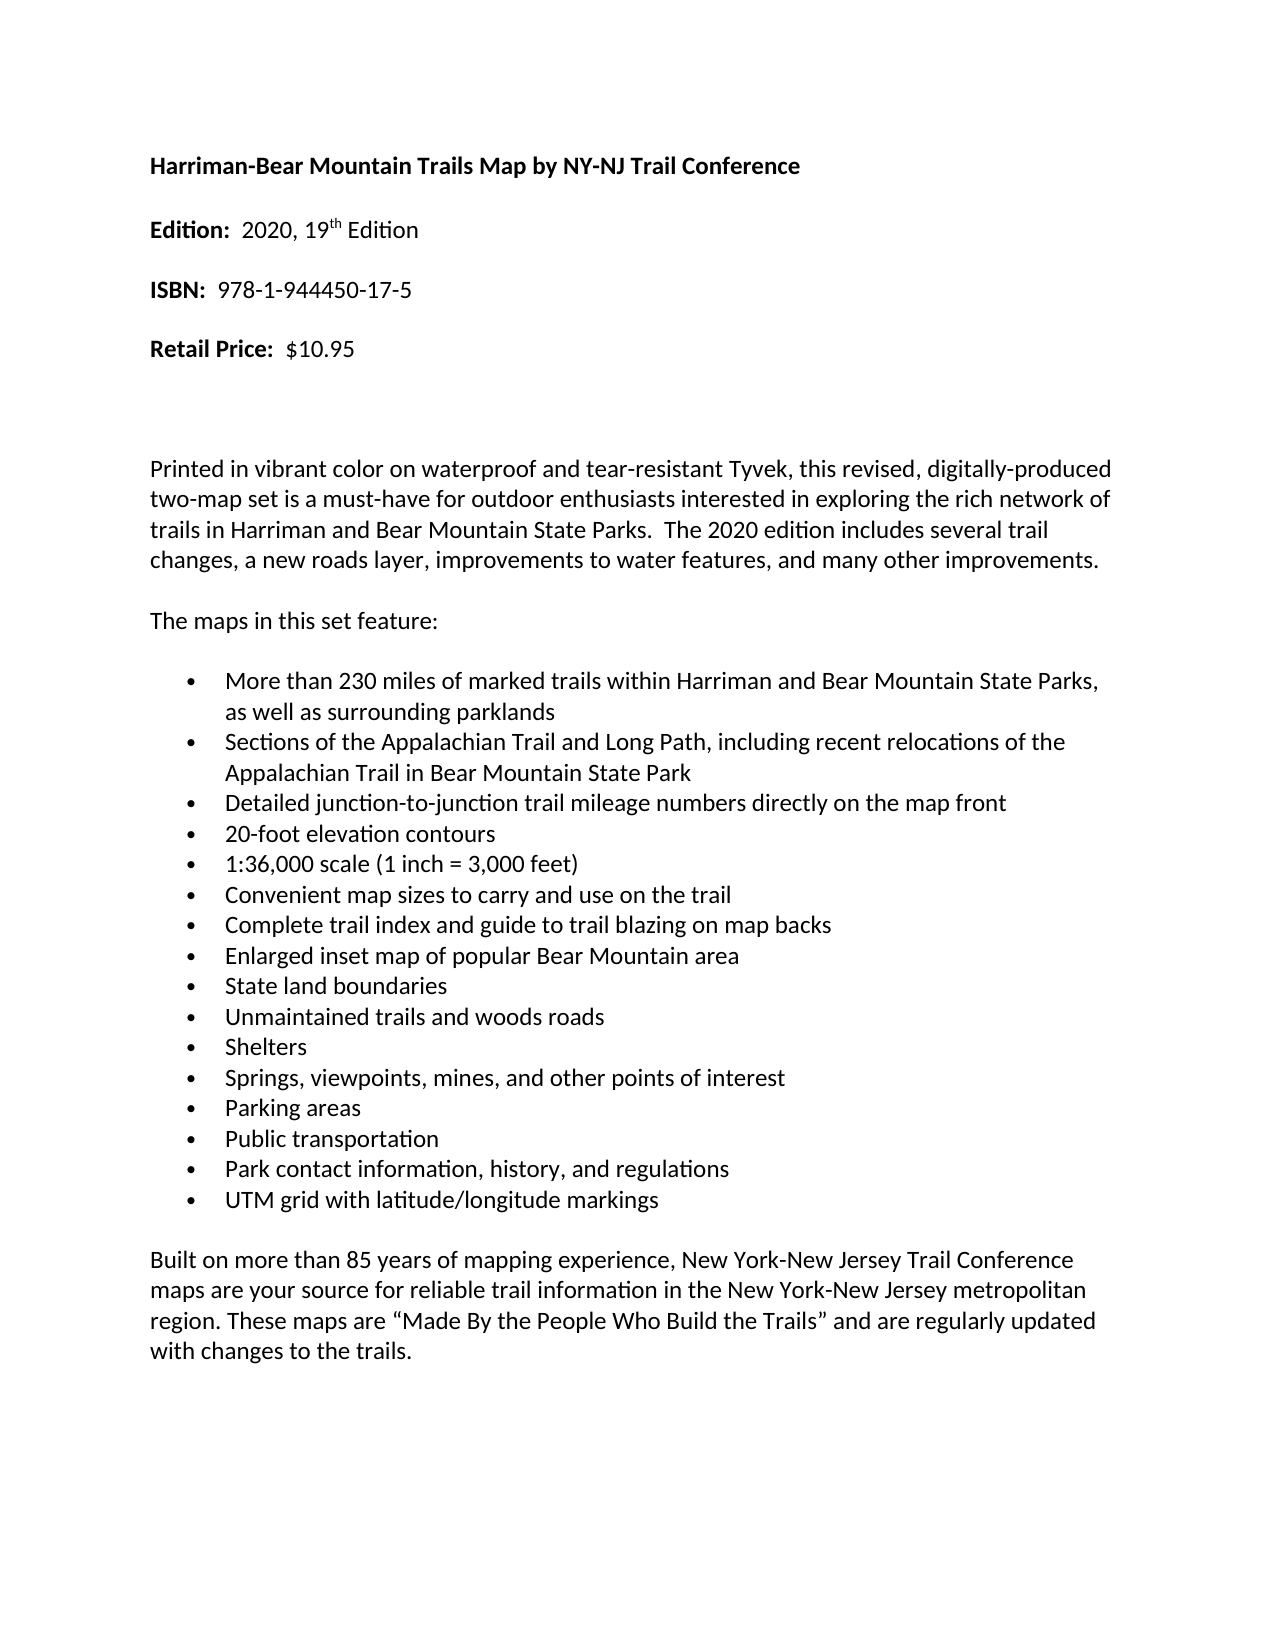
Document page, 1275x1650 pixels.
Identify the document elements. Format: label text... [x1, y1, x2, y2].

text Retail Price: $10.95 [150, 333, 1125, 364]
list More than 230 miles of marked trails within Harriman and Bear Mountain State Parks, as well as surrounding parklands [187, 665, 1125, 726]
list Convenient map sizes to carry and use on the trail [187, 879, 1125, 909]
list Springs, viewpoints, mines, and other points of interest [187, 1062, 1125, 1092]
list Park contact information, history, and regulations [187, 1153, 1125, 1184]
list Shelters [187, 1031, 1125, 1062]
text Edition: 2020, 19th Edition [150, 214, 1125, 245]
list Complete trail index and guide to trail blazing on map backs [187, 909, 1125, 940]
list Sections of the Appalachian Trail and Long Path, including recent relocations of the Appalachian Trail in Bear Mountain State Park [187, 726, 1125, 787]
list UTM grid with latitude/longitude markings [187, 1184, 1125, 1214]
list Detailed junction-to-junction trail mileage numbers directly on the map front [187, 787, 1125, 818]
text Built on more than 85 years of mapping experience, New York-New Jersey Trail Conference maps are your source for reliable trail information in the New York-New Jersey metropolitan region. These maps are “Made By the People Who Build the Trails” and are regularly updated with changes to the trails. [150, 1244, 1125, 1366]
list Unmaintained trails and woods roads [187, 1001, 1125, 1031]
list 20-foot elevation contours [187, 818, 1125, 848]
text The maps in this set feature: [150, 606, 1125, 636]
text Harriman-Bear Mountain Trails Map by NY-NJ Trail Conference [150, 150, 1125, 181]
text Printed in vibrant color on waterproof and tear-resistant Tyvek, this revised, digitally-produced two-map set is a must-have for outdoor enthusiasts interested in exploring the rich network of trails in Harriman and Bear Mountain State Parks. The 2020 edition includes several trail changes, a new roads layer, improvements to water features, and many other improvements. [150, 453, 1125, 575]
text ISBN: 978-1-944450-17-5 [150, 274, 1125, 304]
list Enlarged inset map of popular Bear Mountain area [187, 940, 1125, 970]
list State land boundaries [187, 970, 1125, 1001]
list Parking areas [187, 1092, 1125, 1123]
list Public transportation [187, 1123, 1125, 1153]
list 1:36,000 scale (1 inch = 3,000 feet) [187, 848, 1125, 879]
